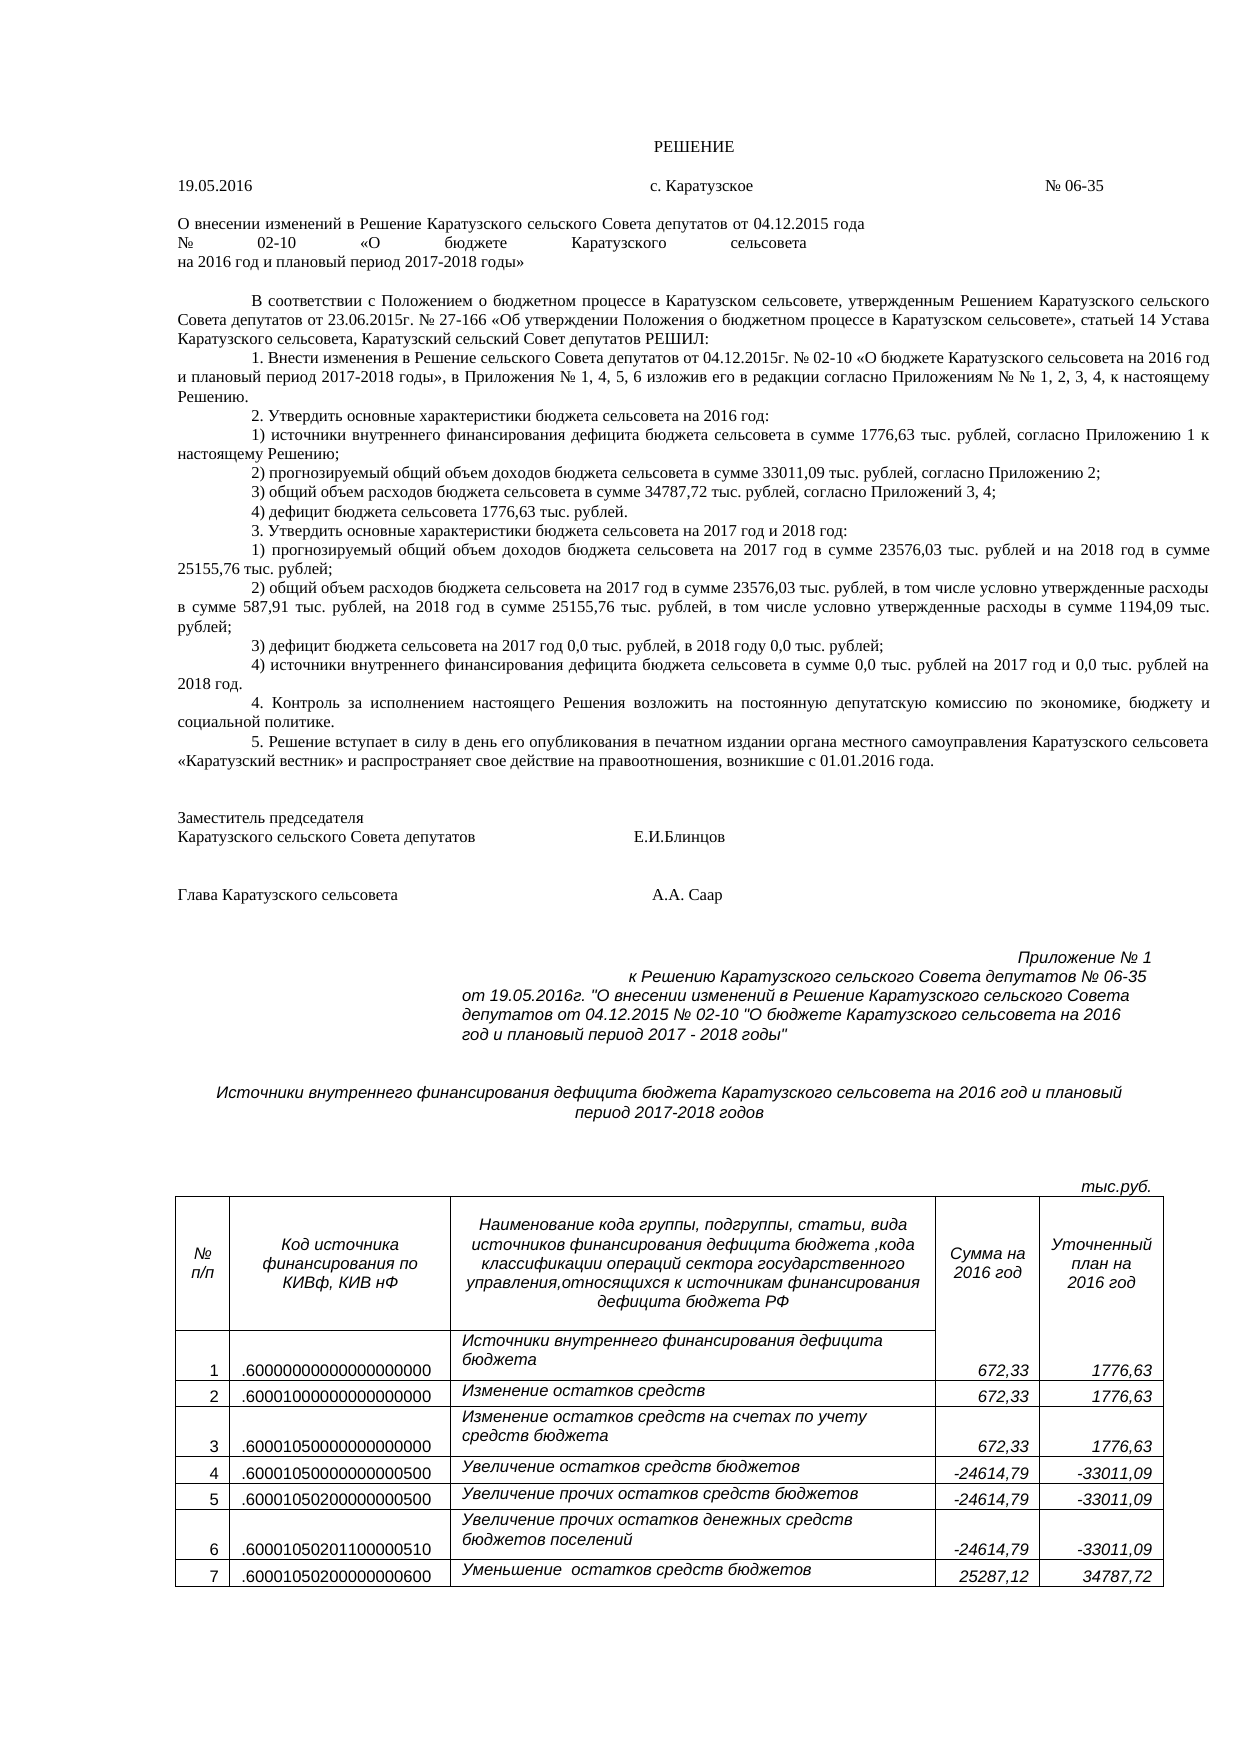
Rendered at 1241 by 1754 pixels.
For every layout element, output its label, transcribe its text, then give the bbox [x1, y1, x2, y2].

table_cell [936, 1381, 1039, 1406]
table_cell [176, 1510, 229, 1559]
text 2) прогнозируемый общий объем доходов бюджета сельсовета в сумме 33011,09 тыс. рублей, согласно Приложению 2; [177, 463, 1211, 482]
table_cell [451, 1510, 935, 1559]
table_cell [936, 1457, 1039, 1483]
text 4) дефицит бюджета сельсовета 1776,63 тыс. рублей. [177, 501, 1211, 521]
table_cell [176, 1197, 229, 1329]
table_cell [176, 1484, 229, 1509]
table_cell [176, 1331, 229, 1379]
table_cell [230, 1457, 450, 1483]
text 4) источники внутреннего финансирования дефицита бюджета сельсовета в сумме 0,0 тыс. рублей на 2017 год и 0,0 тыс. рублей на 2018 год. [177, 655, 1211, 693]
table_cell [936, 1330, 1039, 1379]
text РЕШЕНИЕ [177, 137, 1211, 156]
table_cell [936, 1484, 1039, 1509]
text Заместитель председателя [177, 808, 1211, 827]
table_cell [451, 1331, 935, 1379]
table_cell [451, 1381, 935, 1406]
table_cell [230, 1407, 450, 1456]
text 4. Контроль за исполнением настоящего Решения возложить на постоянную депутатскую комиссию по экономике, бюджету и социальной политике. [177, 693, 1211, 731]
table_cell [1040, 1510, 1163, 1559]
text Каратузского сельского Совета депутатов Е.И.Блинцов [177, 827, 1211, 846]
text 1) прогнозируемый общий объем доходов бюджета сельсовета на 2017 год в сумме 23576,03 тыс. рублей и на 2018 год в сумме 25155,76 тыс. рублей; [177, 540, 1211, 578]
text 2) общий объем расходов бюджета сельсовета на 2017 год в сумме 23576,03 тыс. рублей, в том числе условно утвержденные расходы в сумме 587,91 тыс. рублей, на 2018 год в сумме 25155,76 тыс. рублей, в том числе условно утвержденные расходы в сумме 1194,09 тыс. рублей; [177, 578, 1211, 636]
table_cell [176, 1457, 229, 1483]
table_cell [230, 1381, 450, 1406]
text О внесении изменений в Решение Каратузского сельского Совета депутатов от 04.12.2015 года № 02-10 «О бюджете Каратузского сельсовета на 2016 год и плановый период 2017-2018 годы» [177, 214, 871, 271]
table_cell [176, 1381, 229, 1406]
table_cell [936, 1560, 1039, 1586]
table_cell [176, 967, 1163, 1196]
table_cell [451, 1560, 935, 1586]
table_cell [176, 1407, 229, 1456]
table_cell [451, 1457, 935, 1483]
text 3. Утвердить основные характеристики бюджета сельсовета на 2017 год и 2018 год: [177, 521, 1211, 540]
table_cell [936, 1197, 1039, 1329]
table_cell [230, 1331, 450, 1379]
text 3) дефицит бюджета сельсовета на 2017 год 0,0 тыс. рублей, в 2018 году 0,0 тыс. рублей; [177, 636, 1211, 655]
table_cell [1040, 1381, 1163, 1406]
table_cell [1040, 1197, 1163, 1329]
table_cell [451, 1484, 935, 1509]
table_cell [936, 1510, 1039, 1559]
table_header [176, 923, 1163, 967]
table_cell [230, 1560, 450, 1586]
text 19.05.2016 с. Каратузское № 06-35 [177, 176, 1211, 195]
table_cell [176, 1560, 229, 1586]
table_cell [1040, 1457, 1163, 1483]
text В соответствии с Положением о бюджетном процессе в Каратузском сельсовете, утвержденным Решением Каратузского сельского Совета депутатов от 23.06.2015г. № 27-166 «Об утверждении Положения о бюджетном процессе в Каратузском сельсовете», статьей 14 Устава Каратузского сельсовета, Каратузский сельский Совет депутатов РЕШИЛ: [177, 291, 1211, 348]
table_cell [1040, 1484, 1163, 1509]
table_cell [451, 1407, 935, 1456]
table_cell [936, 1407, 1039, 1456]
text 1. Внести изменения в Решение сельского Совета депутатов от 04.12.2015г. № 02-10 «О бюджете Каратузского сельсовета на 2016 год и плановый период 2017-2018 годы», в Приложения № 1, 4, 5, 6 изложив его в редакции согласно Приложениям № № 1, 2, 3, 4, к настоящему Решению. [177, 348, 1211, 406]
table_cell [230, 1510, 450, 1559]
text Глава Каратузского сельсовета А.А. Саар [177, 885, 1211, 904]
text 2. Утвердить основные характеристики бюджета сельсовета на 2016 год: [177, 406, 1211, 425]
text 5. Решение вступает в силу в день его опубликования в печатном издании органа местного самоуправления Каратузского сельсовета «Каратузский вестник» и распространяет свое действие на правоотношения, возникшие с 01.01.2016 года. [177, 731, 1211, 770]
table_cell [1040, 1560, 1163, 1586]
text 1) источники внутреннего финансирования дефицита бюджета сельсовета в сумме 1776,63 тыс. рублей, согласно Приложению 1 к настоящему Решению; [177, 425, 1211, 463]
text 3) общий объем расходов бюджета сельсовета в сумме 34787,72 тыс. рублей, согласно Приложений 3, 4; [177, 482, 1211, 501]
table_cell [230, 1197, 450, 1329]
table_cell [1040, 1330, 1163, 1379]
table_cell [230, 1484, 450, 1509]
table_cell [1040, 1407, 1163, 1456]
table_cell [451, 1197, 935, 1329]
